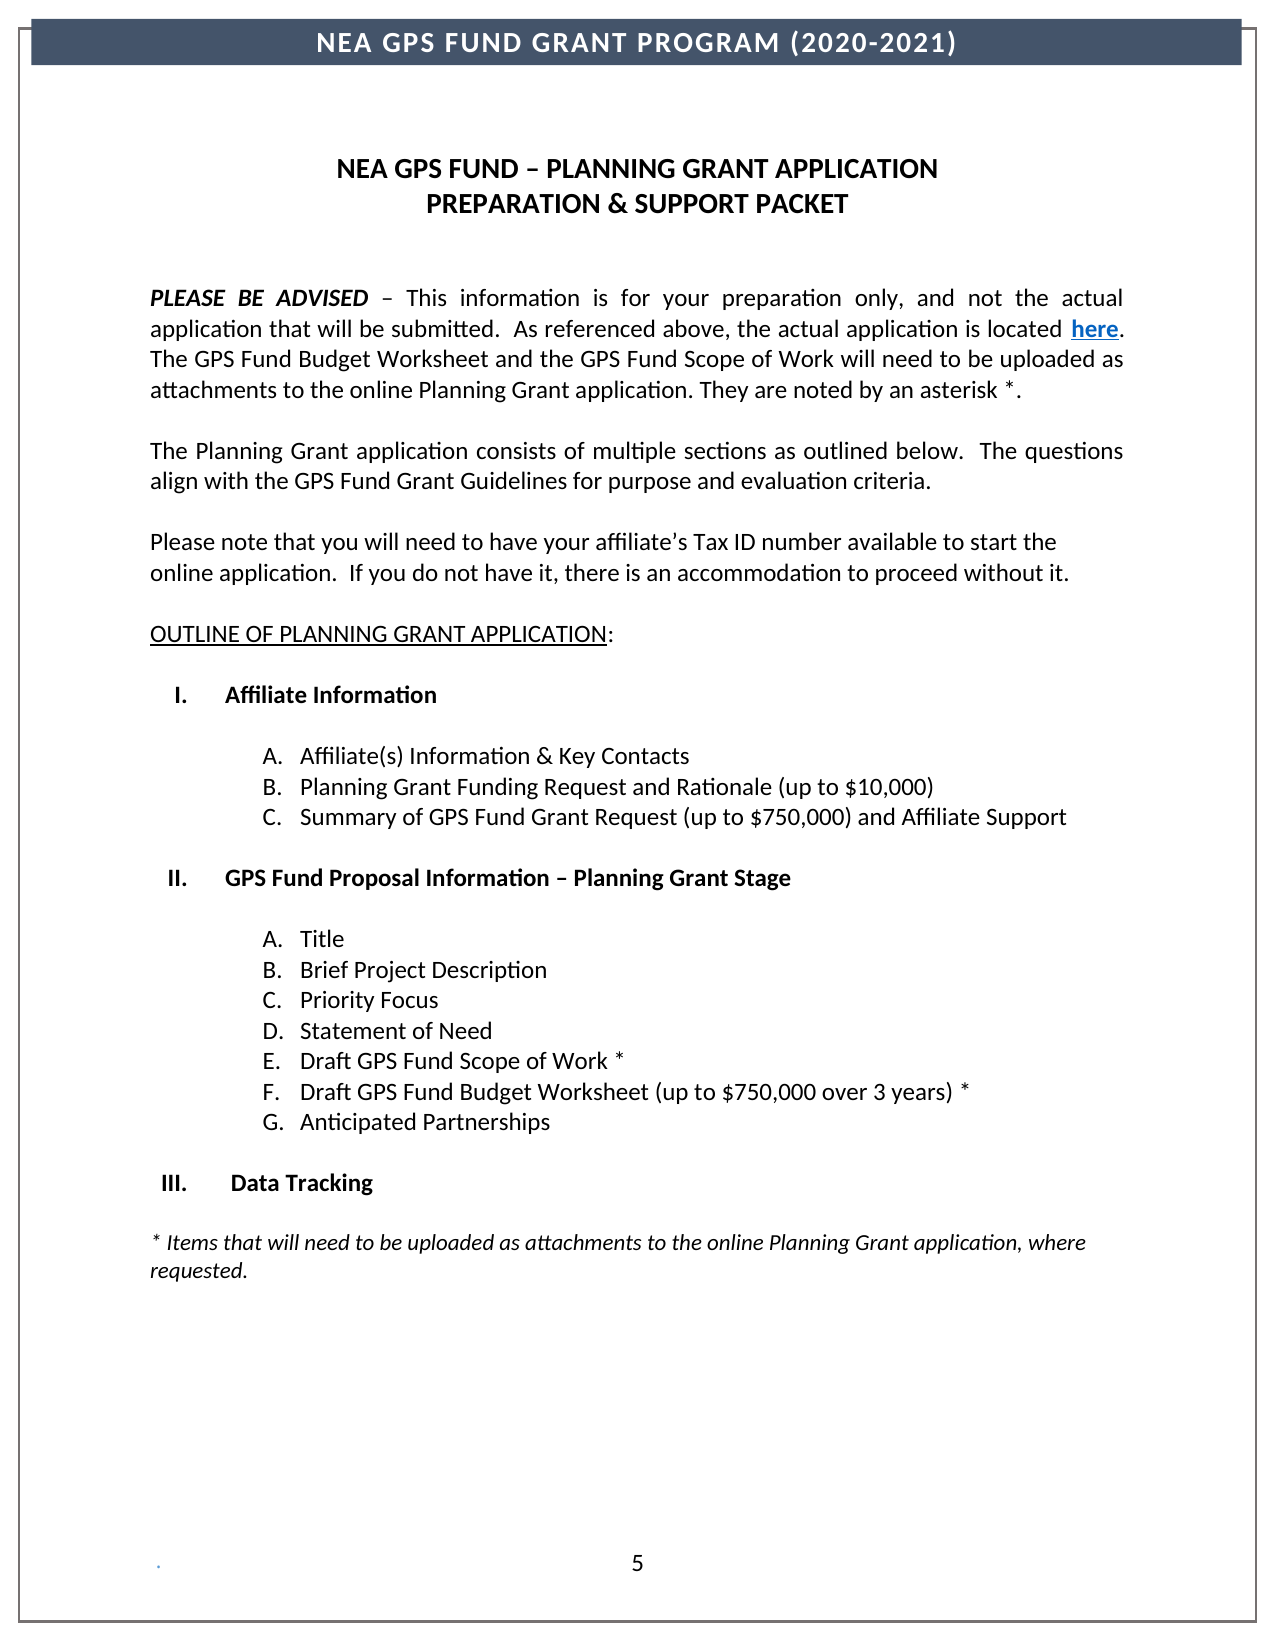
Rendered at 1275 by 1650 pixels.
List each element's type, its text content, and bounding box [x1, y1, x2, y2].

list Summary of GPS Fund Grant Request (up to $750,000) and Affiliate Support [262, 801, 1125, 832]
text The Planning Grant application consists of multiple sections as outlined below. The questions align with the GPS Fund Grant Guidelines for purpose and evaluation criteria. [150, 435, 1125, 496]
list Draft GPS Fund Budget Worksheet (up to $750,000 over 3 years) * [262, 1076, 1125, 1106]
list Anticipated Partnerships [262, 1106, 1125, 1137]
list * Items that will need to be uploaded as attachments to the online Planning Grant application, where requested. [150, 1228, 1125, 1284]
text NEA GPS FUND – PLANNING GRANT APPLICATION [150, 150, 1125, 186]
text OUTLINE OF PLANNING GRANT APPLICATION: [150, 618, 1125, 648]
list Statement of Need [262, 1015, 1125, 1045]
list Title [262, 923, 1125, 954]
list GPS Fund Proposal Information – Planning Grant Stage [187, 862, 1125, 893]
list Planning Grant Funding Request and Rationale (up to $10,000) [262, 771, 1125, 801]
list Data Tracking [187, 1167, 1125, 1198]
list Affiliate Information [187, 679, 1125, 709]
text PLEASE BE ADVISED – This information is for your preparation only, and not the actual application that will be submitted. As referenced above, the actual application is located here. The GPS Fund Budget Worksheet and the GPS Fund Scope of Work will need to be uploaded as attachments to the online Planning Grant application. They are noted by an asterisk *. [150, 282, 1125, 404]
list Priority Focus [262, 984, 1125, 1015]
list Draft GPS Fund Scope of Work * [262, 1045, 1125, 1076]
list Affiliate(s) Information & Key Contacts [262, 740, 1125, 771]
text PREPARATION & SUPPORT PACKET [150, 186, 1125, 221]
list Brief Project Description [262, 954, 1125, 984]
text Please note that you will need to have your affiliate’s Tax ID number available to start the online application. If you do not have it, there is an accommodation to proceed without it. [150, 526, 1125, 587]
